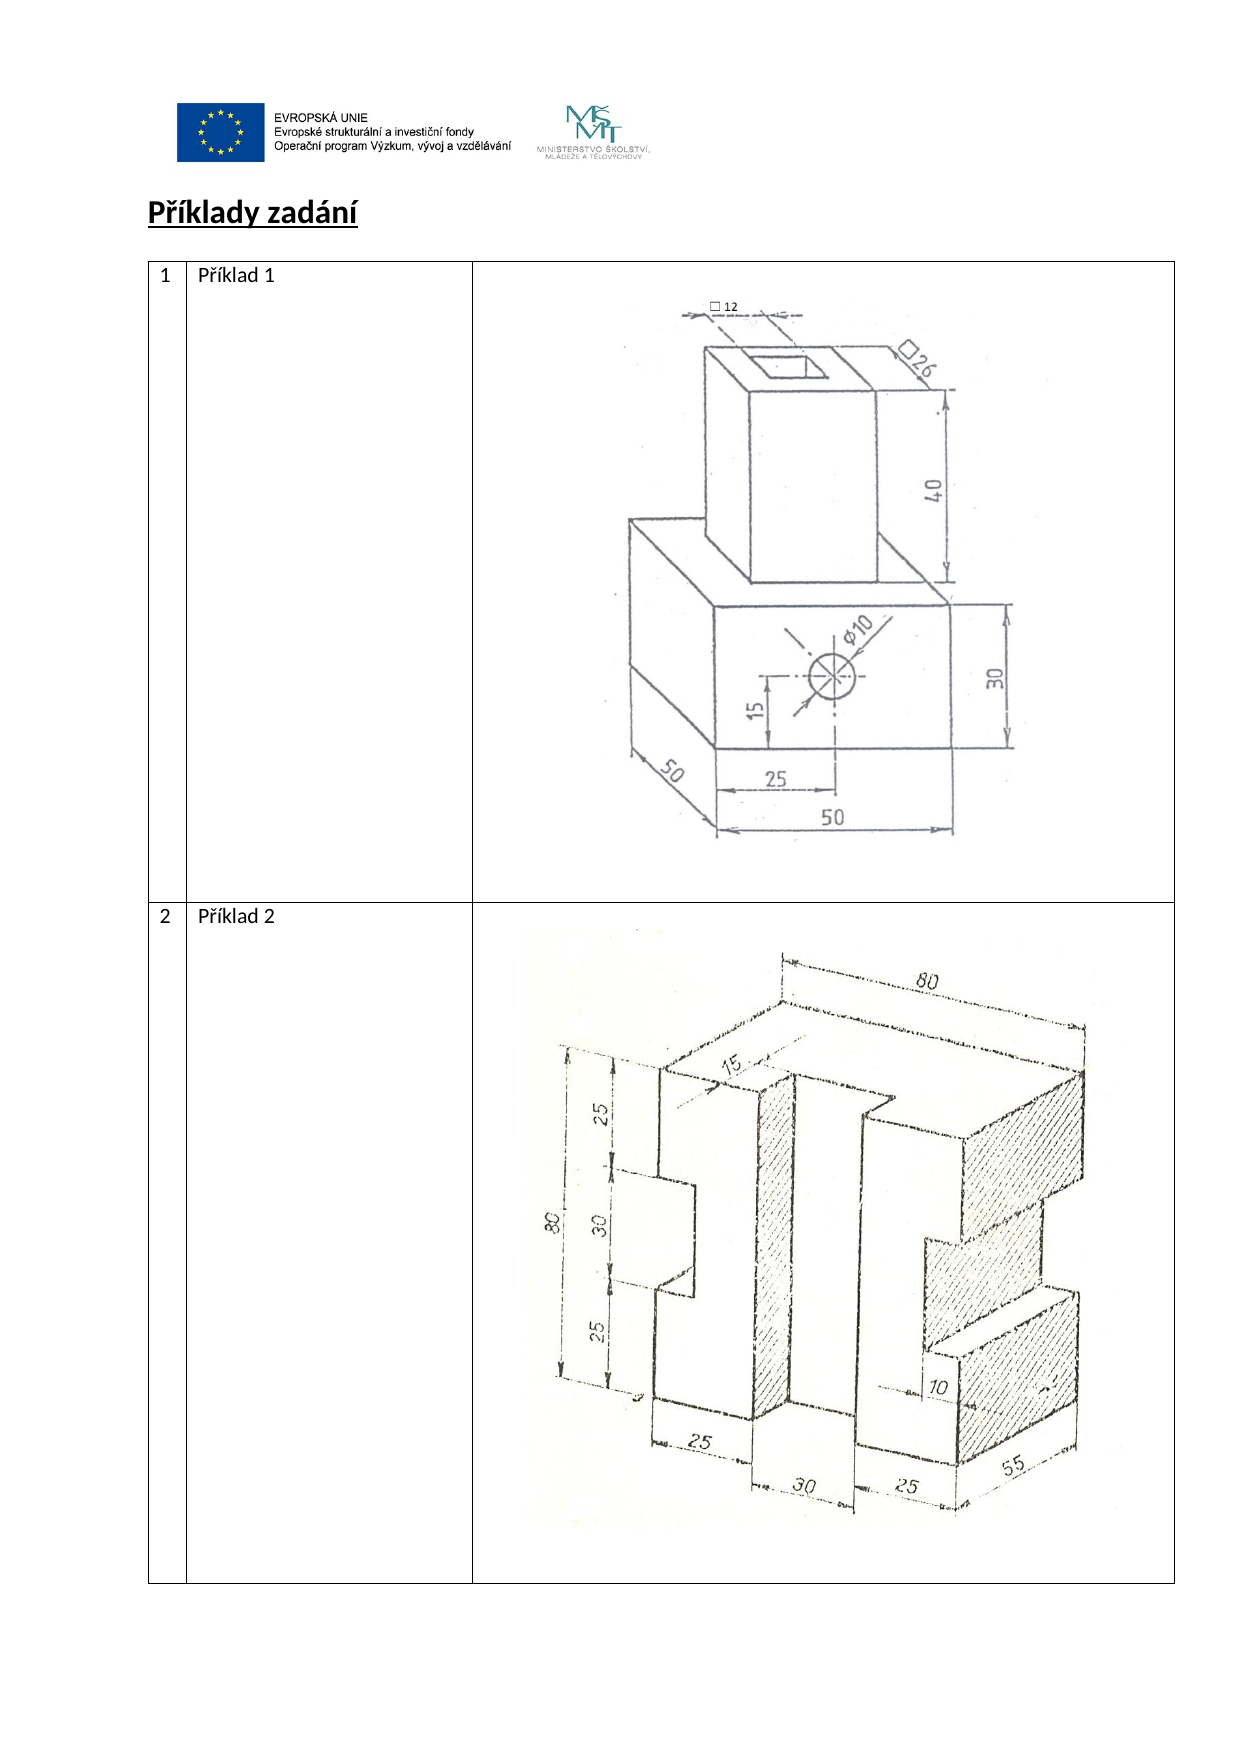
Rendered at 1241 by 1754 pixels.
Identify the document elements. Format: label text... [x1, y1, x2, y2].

table_header Příklad 1 [187, 262, 472, 902]
picture [597, 288, 1050, 849]
table_cell [473, 903, 1174, 1583]
table_cell 2 [149, 903, 186, 1583]
table_cell Příklad 2 [187, 903, 472, 1583]
table_header 1 [149, 262, 186, 902]
picture [523, 929, 1124, 1529]
table_header [473, 262, 1174, 902]
text Příklady zadání [148, 191, 1093, 232]
picture [147, 73, 679, 191]
